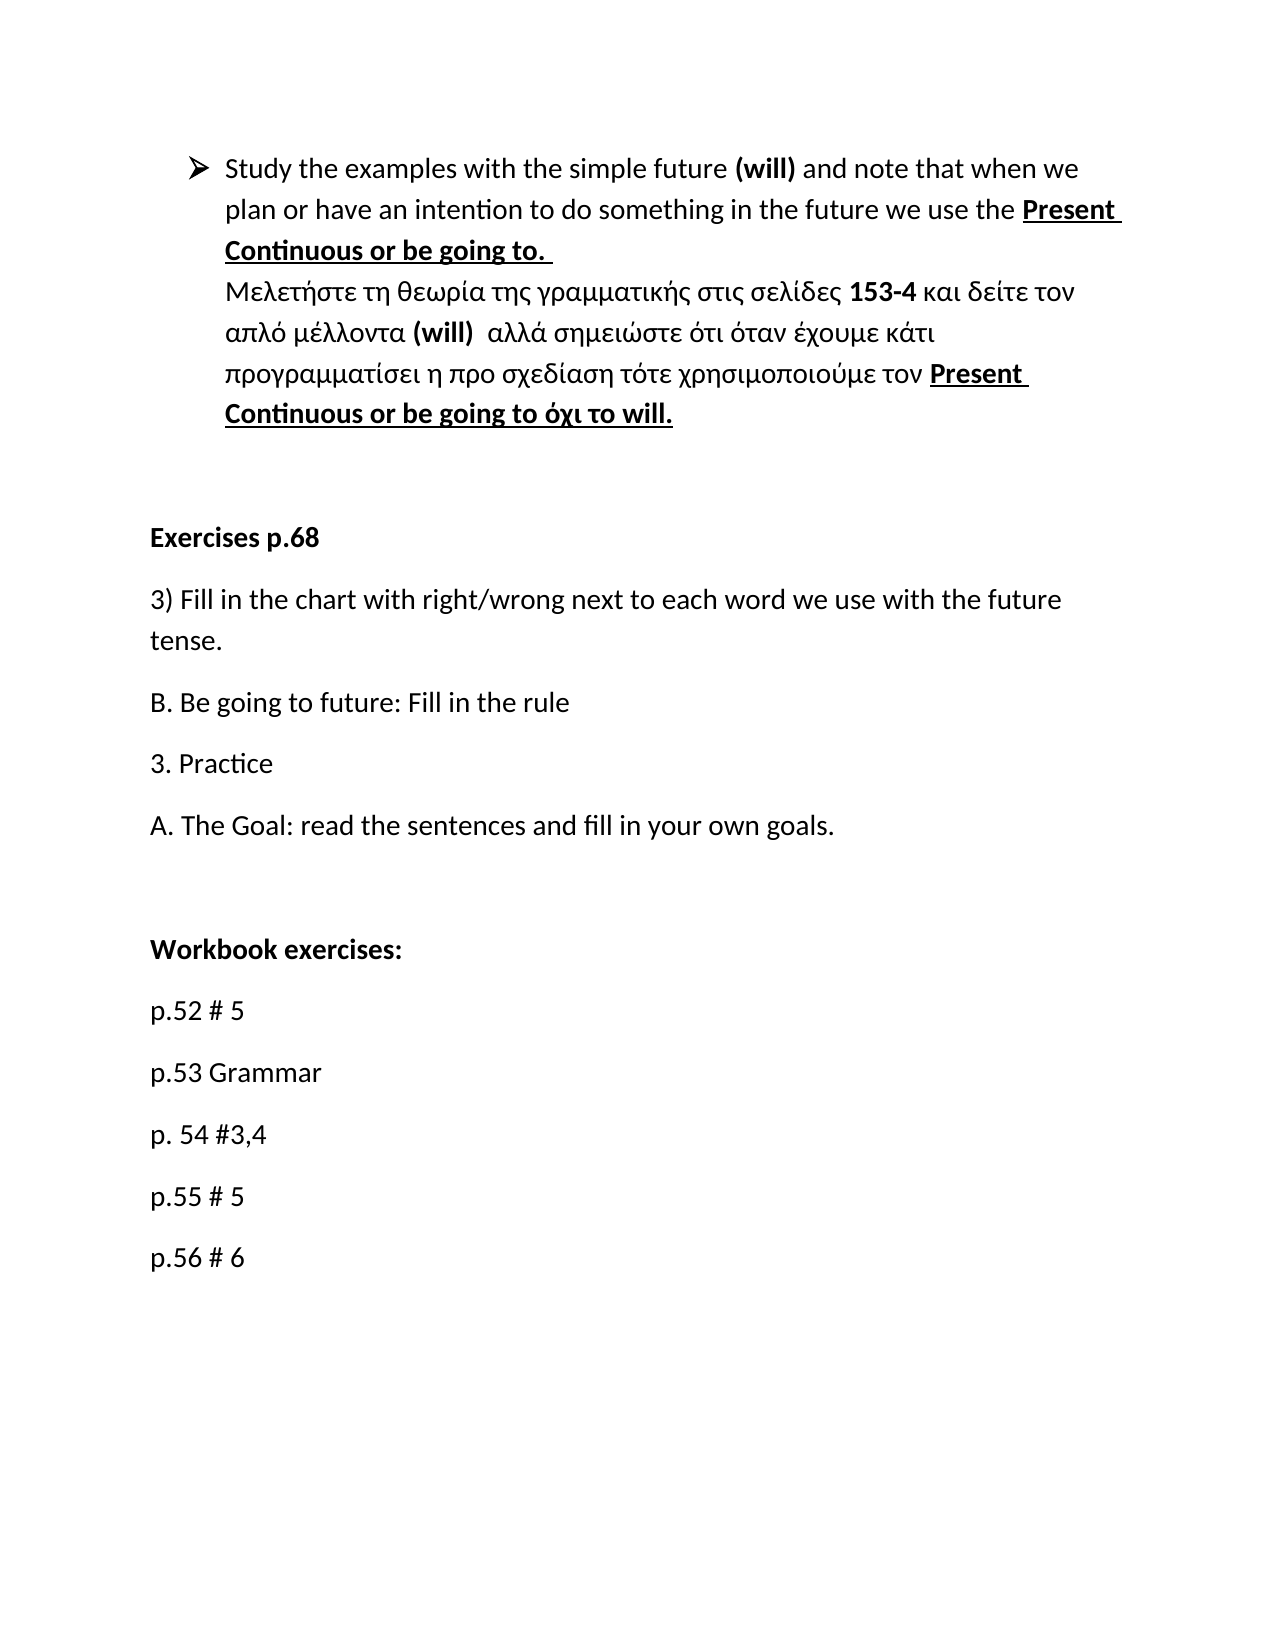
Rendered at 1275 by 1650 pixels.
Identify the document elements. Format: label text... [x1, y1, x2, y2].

list Study the examples with the simple future (will) and note that when we plan or have an intention to do something in the future we use the Present Continuous or be going to. [187, 150, 1125, 267]
text p.56 # 6 [150, 1239, 1125, 1275]
text 3) Fill in the chart with right/wrong next to each word we use with the future tense. [150, 581, 1125, 657]
text p. 54 #3,4 [150, 1116, 1125, 1152]
text p.55 # 5 [150, 1178, 1125, 1213]
text 3. Practice [150, 745, 1125, 781]
text A. The Goal: read the sentences and fill in your own goals. [150, 807, 1125, 843]
text B. Be going to future: Fill in the rule [150, 684, 1125, 719]
text p.53 Grammar [150, 1054, 1125, 1090]
text Workbook exercises: [150, 931, 1125, 966]
text Exercises p.68 [150, 519, 1125, 555]
text p.52 # 5 [150, 992, 1125, 1028]
list Μελετήστε τη θεωρία της γραμματικής στις σελίδες 153-4 και δείτε τον απλό μέλλοντα (will) αλλά σημειώστε ότι όταν έχουμε κάτι προγραμματίσει η προ σχεδίαση τότε χρησιμοποιούμε τον Present Continuous or be going to όχι το will. [225, 273, 1125, 431]
